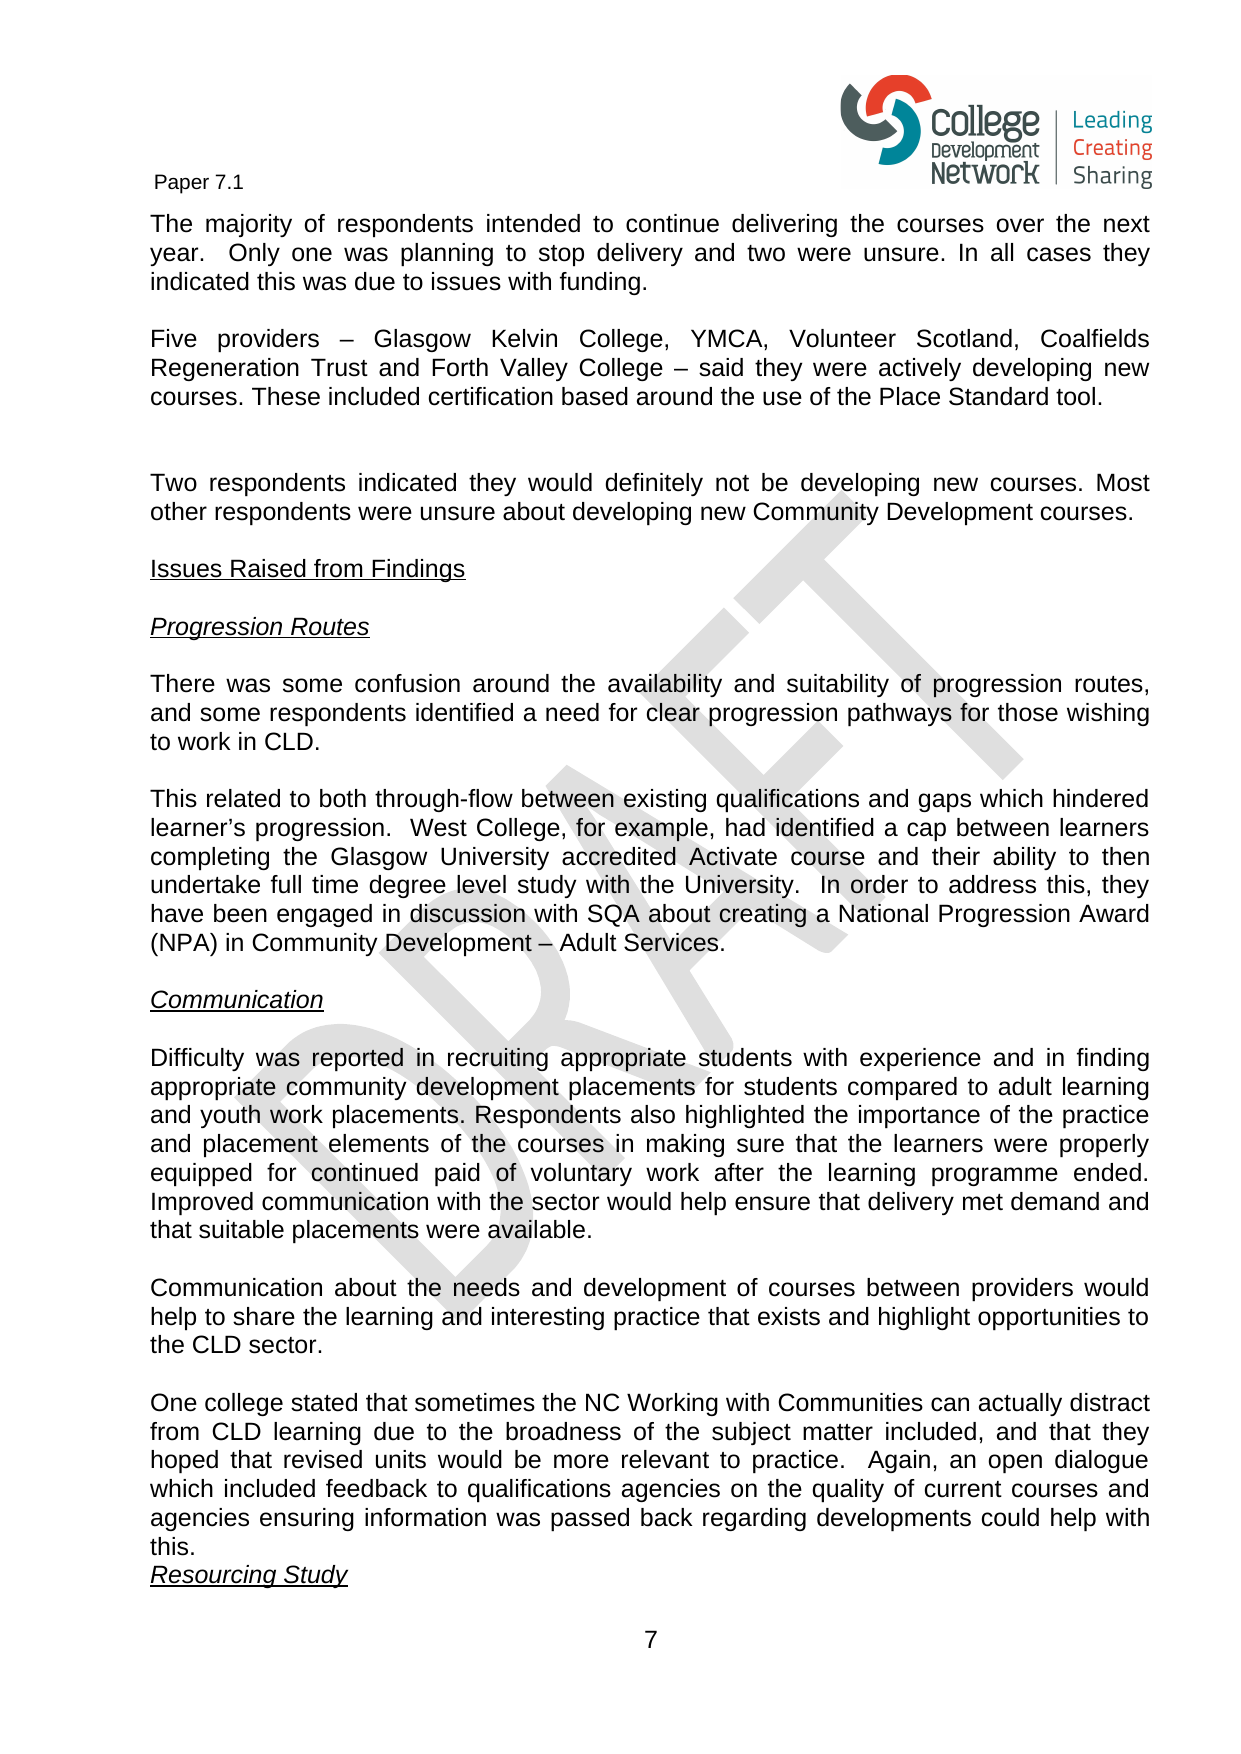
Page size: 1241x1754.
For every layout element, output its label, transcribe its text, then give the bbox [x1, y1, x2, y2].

text Communication about the needs and development of courses between providers would help to share the learning and interesting practice that exists and highlight opportunities to the CLD sector. [150, 1273, 1152, 1359]
text This related to both through-flow between existing qualifications and gaps which hindered learner’s progression. West College, for example, had identified a cap between learners completing the Glasgow University accredited Activate course and their ability to then undertake full time degree level study with the University. In order to address this, they have been engaged in discussion with SQA about creating a National Progression Award (NPA) in Community Development – Adult Services. [150, 784, 1152, 957]
text Progression Routes [150, 612, 1152, 640]
text Five providers – Glasgow Kelvin College, YMCA, Volunteer Scotland, Coalfields Regeneration Trust and Forth Valley College – said they were actively developing new courses. These included certification based around the use of the Place Standard tool. [150, 324, 1152, 410]
text There was some confusion around the availability and suitability of progression routes, and some respondents identified a need for clear progression pathways for those wishing to work in CLD. [150, 669, 1152, 755]
text The majority of respondents intended to continue delivering the courses over the next year. Only one was planning to stop delivery and two were unsure. In all cases they indicated this was due to issues with funding. [150, 209, 1152, 295]
picture [840, 75, 1152, 189]
text Issues Raised from Findings [150, 554, 1152, 583]
text Communication [150, 985, 1152, 1014]
text Difficulty was reported in recruiting appropriate students with experience and in finding appropriate community development placements for students compared to adult learning and youth work placements. Respondents also highlighted the importance of the practice and placement elements of the courses in making sure that the learners were properly equipped for continued paid of voluntary work after the learning programme ended. Improved communication with the sector would help ensure that delivery met demand and that suitable placements were available. [150, 1043, 1152, 1244]
list One college stated that sometimes the NC Working with Communities can actually distract from CLD learning due to the broadness of the subject matter included, and that they hoped that revised units would be more relevant to practice. Again, an open dialogue which included feedback to qualifications agencies on the quality of current courses and agencies ensuring information was passed back regarding developments could help with this. [150, 1388, 1152, 1560]
text Resourcing Study [150, 1560, 1152, 1589]
text Two respondents indicated they would definitely not be developing new courses. Most other respondents were unsure about developing new Community Development courses. [150, 468, 1152, 525]
